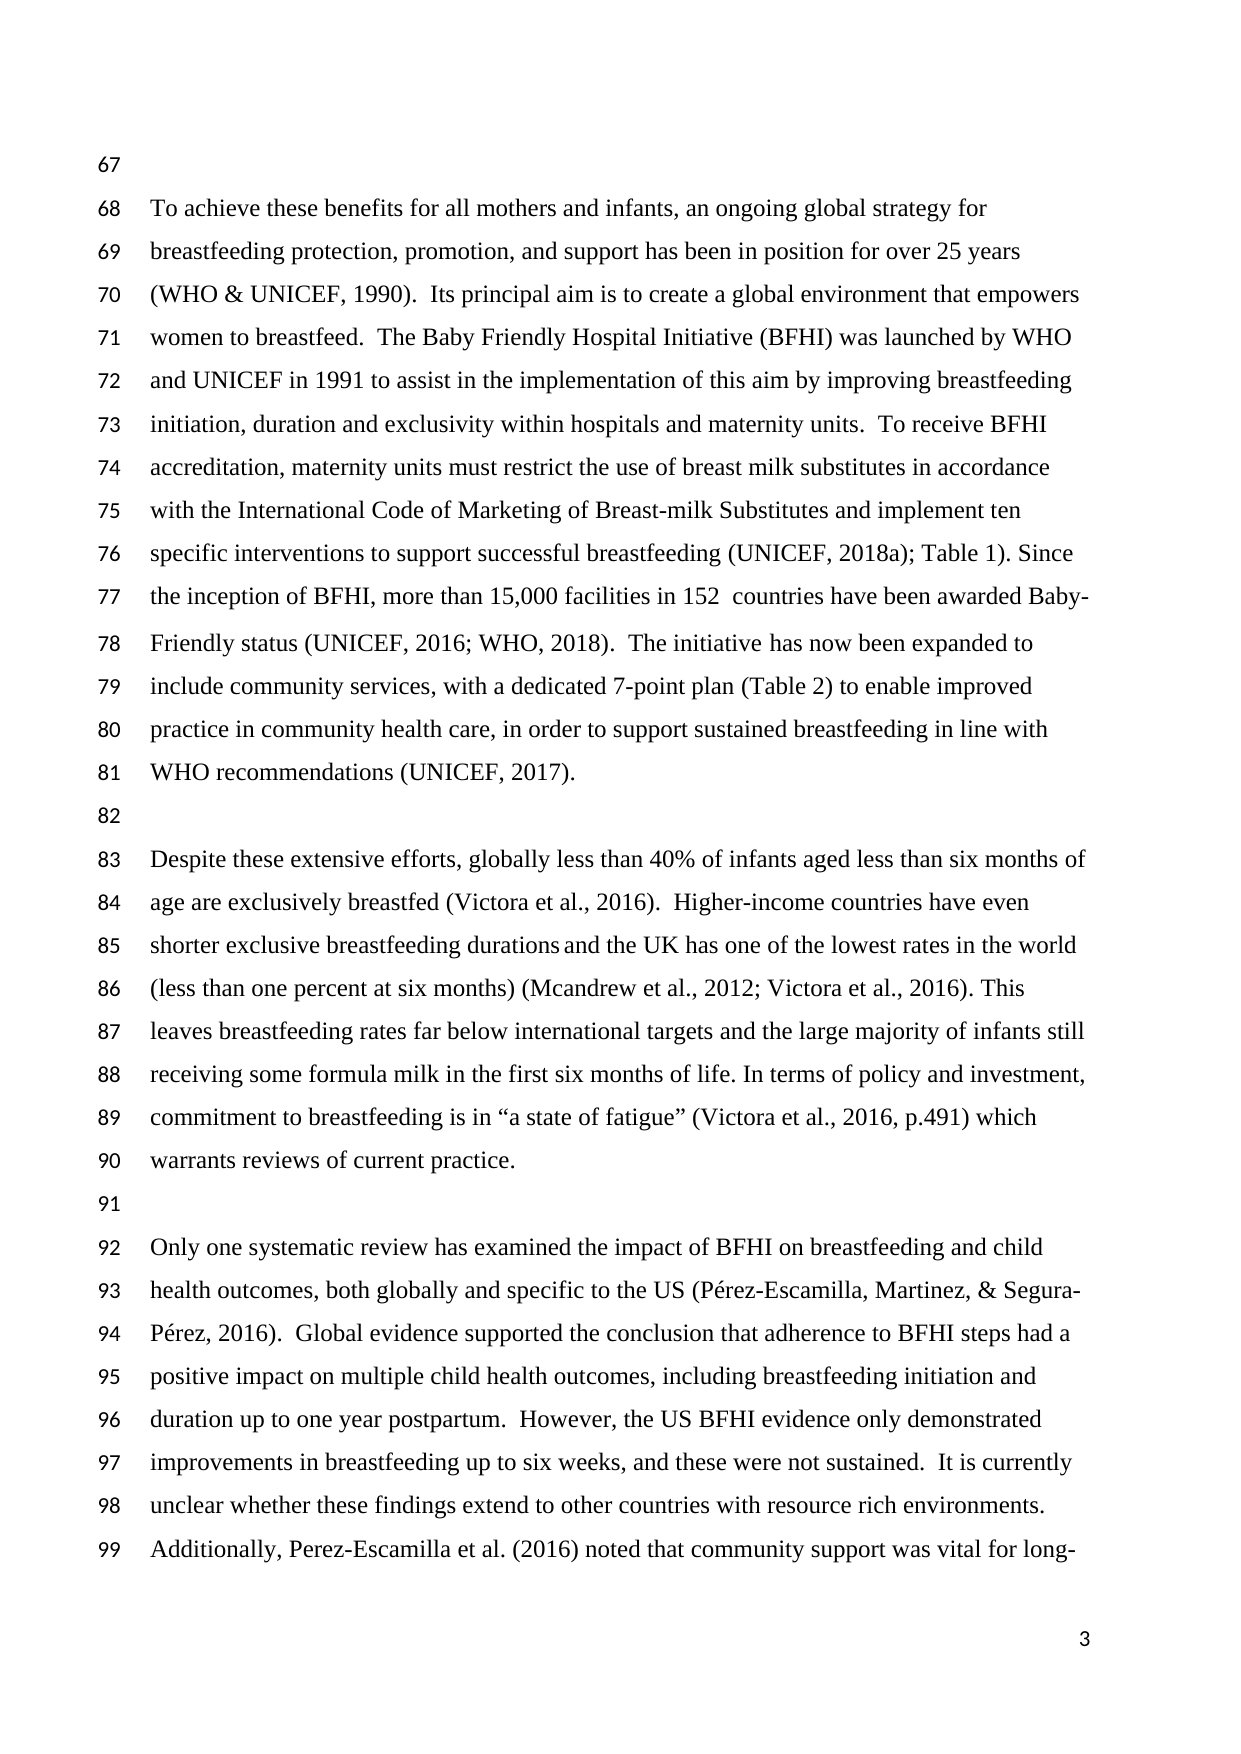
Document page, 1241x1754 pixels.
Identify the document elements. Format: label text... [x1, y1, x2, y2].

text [150, 1232, 1090, 1562]
text To achieve these benefits for all mothers and infants, an ongoing global strategy for breastfeeding protection, promotion, and support has been in position for over 25 years (WHO & UNICEF, 1990). Its principal aim is to create a global environment that empowers women to breastfeed. The Baby Friendly Hospital Initiative (BFHI) was launched by WHO and UNICEF in 1991 to assist in the implementation of this aim by improving breastfeeding initiation, duration and exclusivity within hospitals and maternity units. To receive BFHI accreditation, maternity units must restrict the use of breast milk substitutes in accordance with the International Code of Marketing of Breast-milk Substitutes and implement ten specific interventions to support successful breastfeeding (UNICEF, 2018a); Table 1). Since the inception of BFHI, more than 15,000 facilities in 152 countries have been awarded Baby-Friendly status (UNICEF, 2016; WHO, 2018). The initiative has now been expanded to include community services, with a dedicated 7-point plan (Table 2) to enable improved practice in community health care, in order to support sustained breastfeeding in line with WHO recommendations (UNICEF, 2017). [150, 193, 1090, 786]
text Despite these extensive efforts, globally less than 40% of infants aged less than six months of age are exclusively breastfed (Victora et al., 2016). Higher-income countries have even shorter exclusive breastfeeding durations and the UK has one of the lowest rates in the world (less than one percent at six months) (Mcandrew et al., 2012; Victora et al., 2016). This leaves breastfeeding rates far below international targets and the large majority of infants still receiving some formula milk in the first six months of life. In terms of policy and investment, commitment to breastfeeding is in “a state of fatigue” (Victora et al., 2016, p.491) which warrants reviews of current practice. [150, 844, 1090, 1174]
